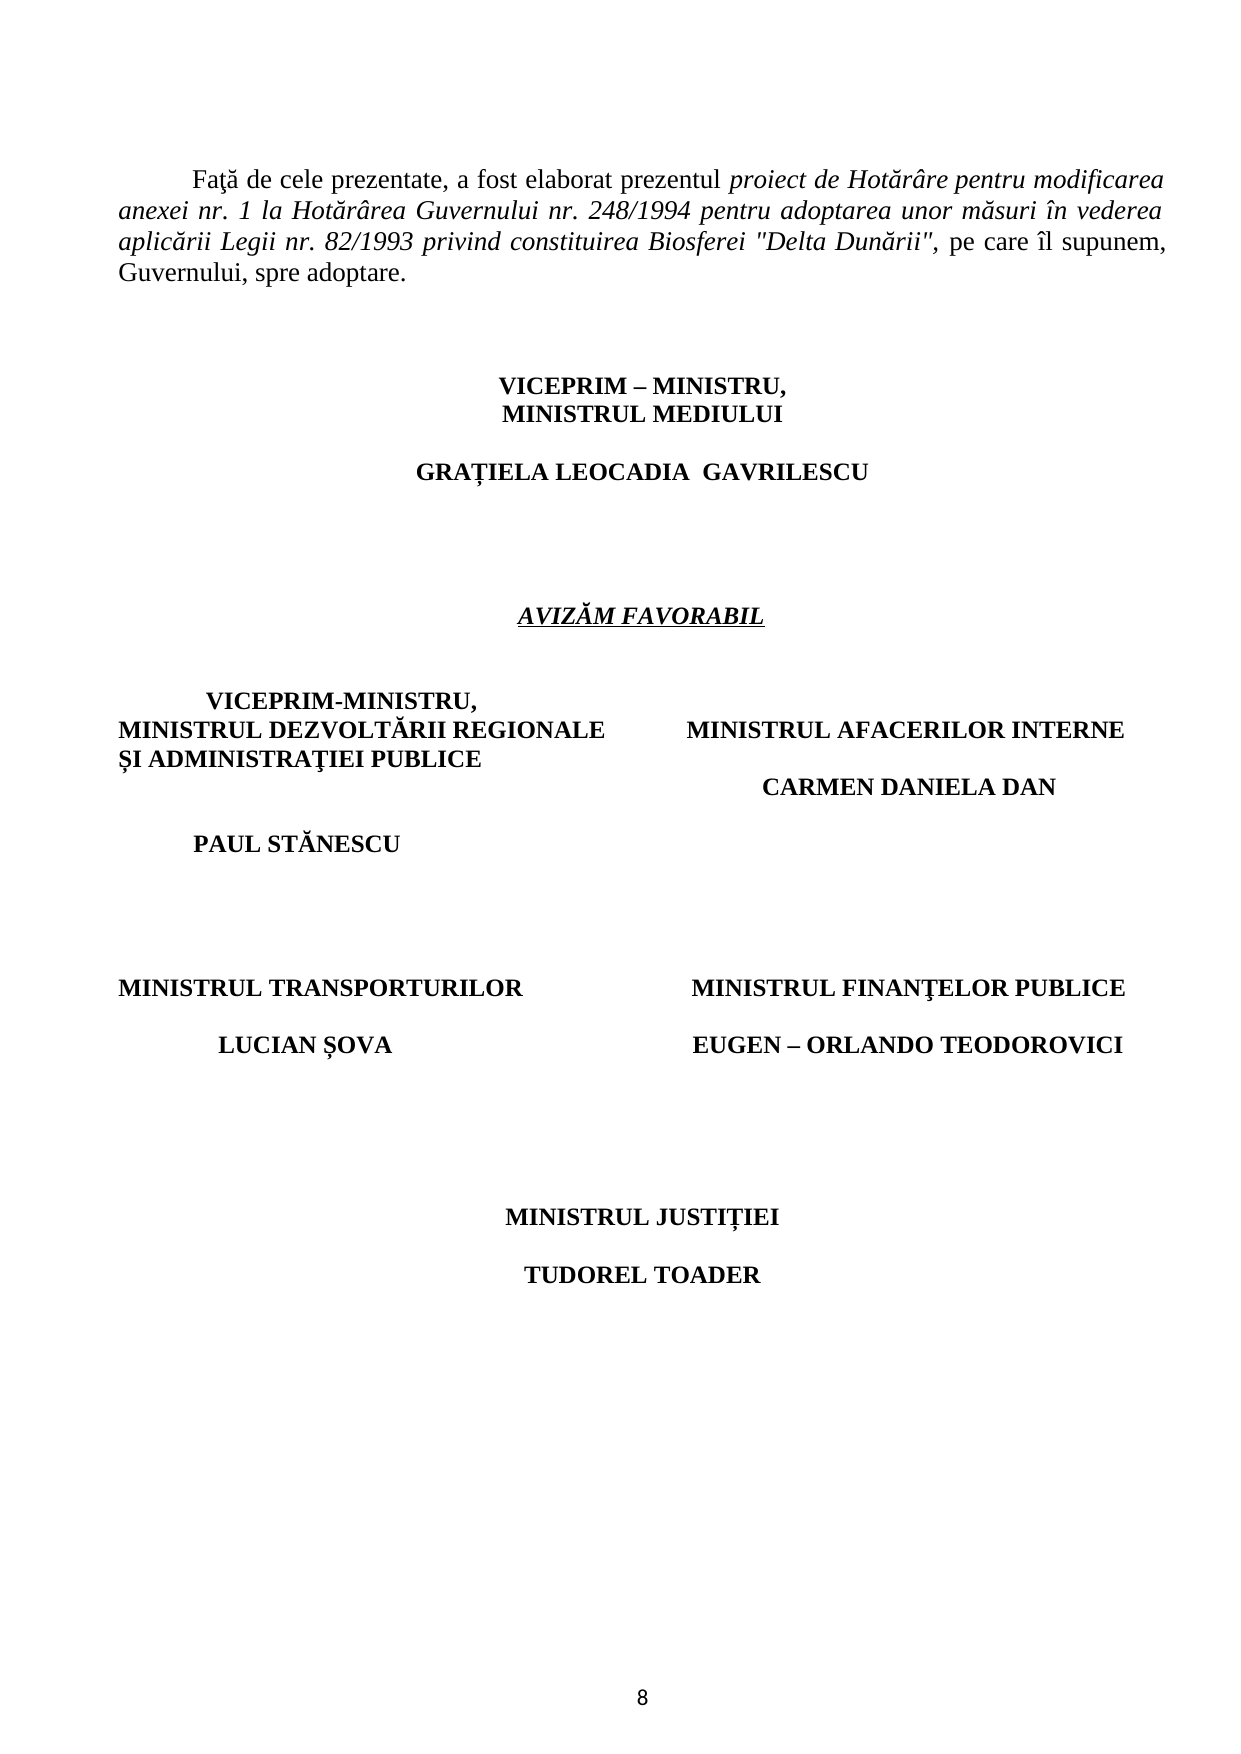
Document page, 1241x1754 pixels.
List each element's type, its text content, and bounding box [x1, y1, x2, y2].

text MINISTRUL MEDIULUI [118, 399, 1167, 428]
text VICEPRIM – MINISTRU, [118, 371, 1167, 399]
text MINISTRUL TRANSPORTURILOR MINISTRUL FINANŢELOR PUBLICE [118, 973, 1167, 1002]
text TUDOREL TOADER [118, 1260, 1167, 1288]
text AVIZĂM FAVORABIL [118, 601, 1167, 629]
text LUCIAN ȘOVA EUGEN – ORLANDO TEODOROVICI [118, 1030, 1167, 1058]
text GRAȚIELA LEOCADIA GAVRILESCU [118, 457, 1167, 486]
text Faţă de cele prezentate, a fost elaborat prezentul proiect de Hotărâre pentru modificarea anexei nr. 1 la Hotărârea Guvernului nr. 248/1994 pentru adoptarea unor măsuri în vederea aplicării Legii nr. 82/1993 privind constituirea Biosferei "Delta Dunării", pe care îl supunem, Guvernului, spre adoptare. [118, 163, 1167, 288]
text VICEPRIM-MINISTRU, [118, 686, 1167, 715]
text ȘI ADMINISTRAŢIEI PUBLICE [118, 744, 1167, 772]
text CARMEN DANIELA DAN [118, 772, 1167, 801]
text MINISTRUL DEZVOLTĂRII REGIONALE MINISTRUL AFACERILOR INTERNE [118, 715, 1167, 744]
text PAUL STĂNESCU [118, 829, 1167, 858]
text MINISTRUL JUSTIȚIEI [118, 1202, 1167, 1231]
